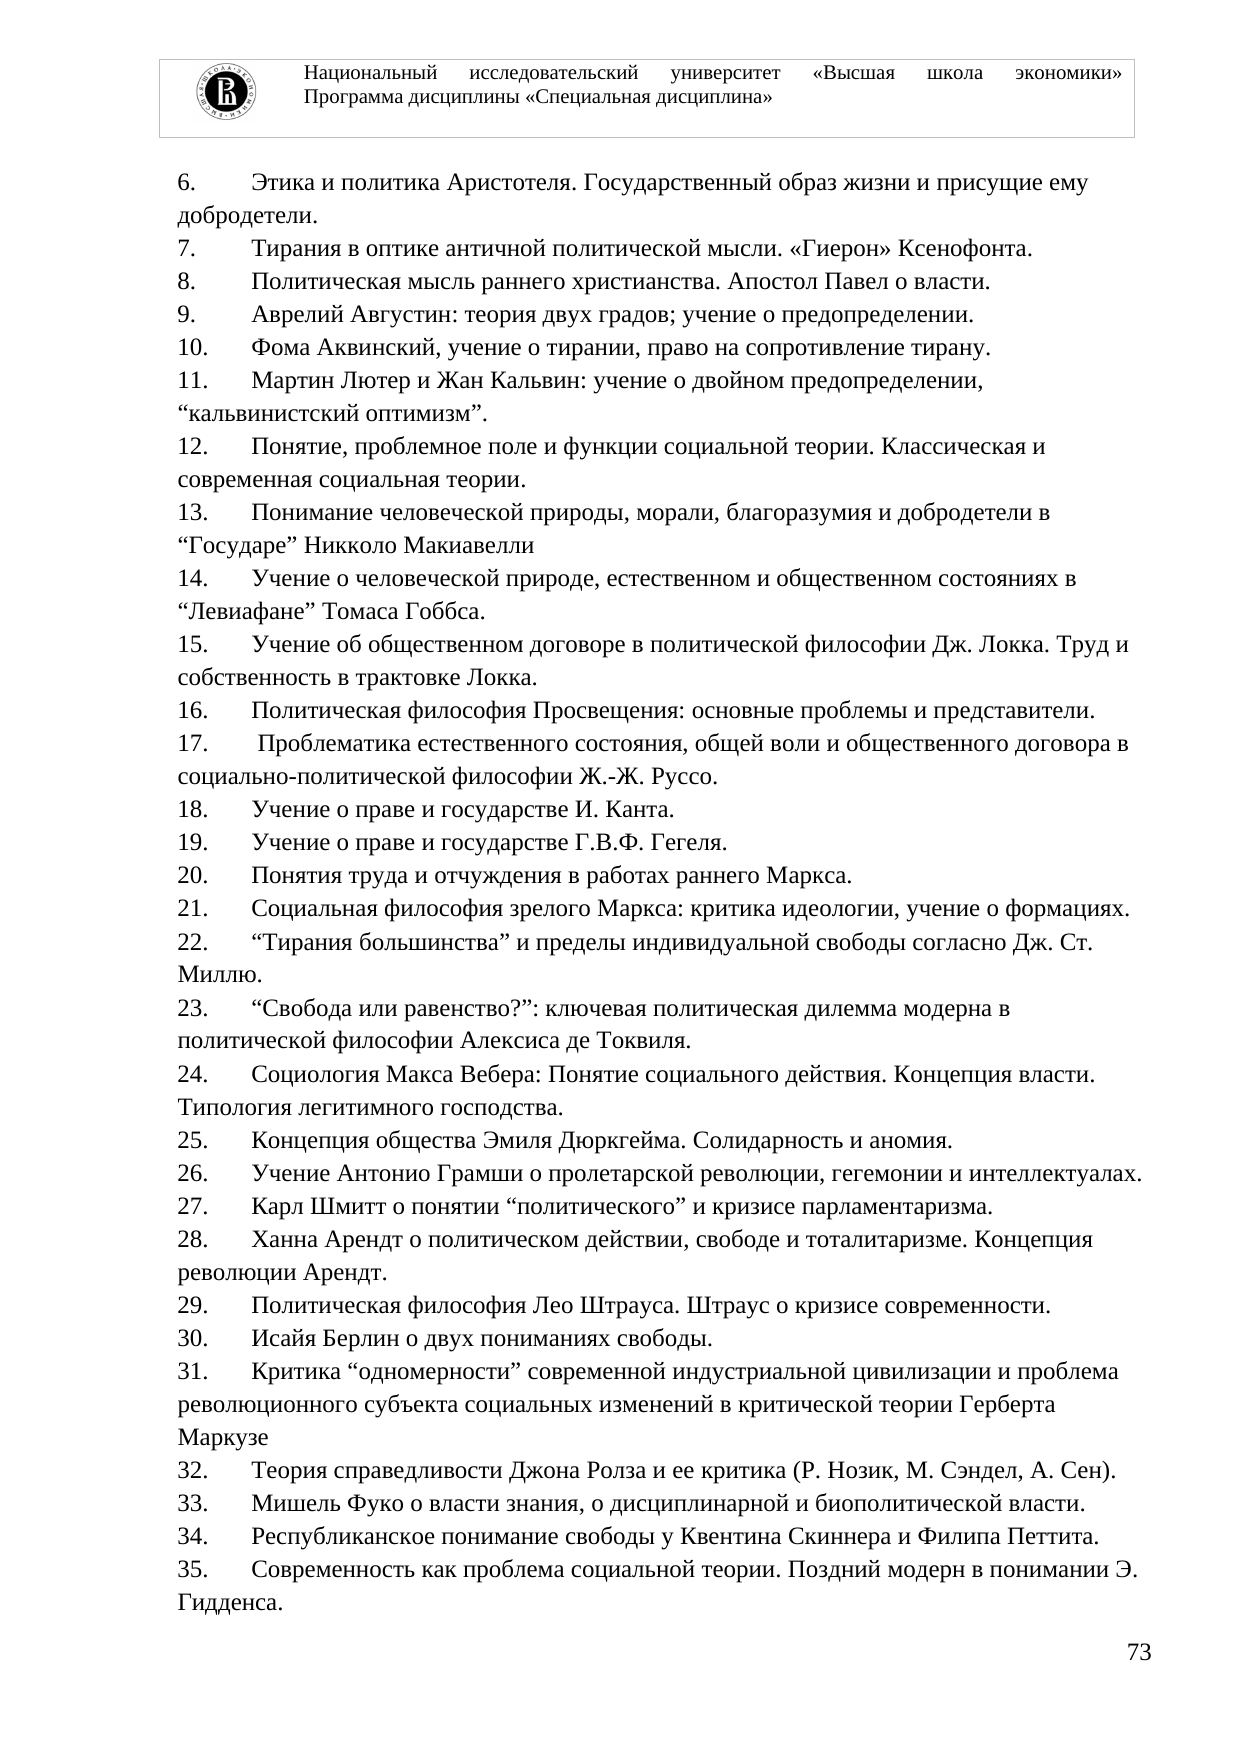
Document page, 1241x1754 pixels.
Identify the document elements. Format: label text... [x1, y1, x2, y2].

list Понятия труда и отчуждения в работах раннего Маркса. [177, 861, 1152, 889]
list Аврелий Августин: теория двух градов; учение о предопределении. [177, 299, 1152, 328]
list Мишель Фуко о власти знания, о дисциплинарной и биополитической власти. [177, 1488, 1152, 1517]
list Политическая философия Лео Штрауса. Штраус о кризисе современности. [177, 1290, 1152, 1318]
list Мартин Лютер и Жан Кальвин: учение о двойном предопределении, “кальвинистский оптимизм”. [177, 365, 1152, 427]
list Концепция общества Эмиля Дюркгейма. Солидарность и аномия. [177, 1125, 1152, 1153]
list Ханна Арендт о политическом действии, свободе и тоталитаризме. Концепция революции Арендт. [177, 1224, 1152, 1286]
list Учение о праве и государстве Г.В.Ф. Гегеля. [177, 827, 1152, 856]
list Тирания в оптике античной политической мысли. «Гиерон» Ксенофонта. [177, 233, 1152, 262]
list Учение Антонио Грамши о пролетарской революции, гегемонии и интеллектуалах. [177, 1158, 1152, 1186]
list Учение о праве и государстве И. Канта. [177, 794, 1152, 823]
list Критика “одномерности” современной индустриальной цивилизации и проблема революционного субъекта социальных изменений в критической теории Герберта Маркузе [177, 1356, 1152, 1451]
list Карл Шмитт о понятии “политического” и кризисе парламентаризма. [177, 1191, 1152, 1219]
list Политическая философия Просвещения: основные проблемы и представители. [177, 695, 1152, 724]
picture [191, 60, 261, 123]
list Проблематика естественного состояния, общей воли и общественного договора в социально-политической философии Ж.-Ж. Руссо. [177, 728, 1152, 790]
list Социальная философия зрелого Маркса: критика идеологии, учение о формациях. [177, 893, 1152, 922]
list Республиканское понимание свободы у Квентина Скиннера и Филипа Петтита. [177, 1521, 1152, 1550]
list Теория справедливости Джона Ролза и ее критика (Р. Нозик, М. Сэндел, А. Сен). [177, 1455, 1152, 1484]
list Политическая мысль раннего христианства. Апостол Павел о власти. [177, 266, 1152, 295]
list Этика и политика Аристотеля. Государственный образ жизни и присущие ему добродетели. [177, 167, 1152, 229]
list Понимание человеческой природы, морали, благоразумия и добродетели в “Государе” Никколо Макиавелли [177, 497, 1152, 559]
list Понятие, проблемное поле и функции социальной теории. Классическая и современная социальная теории. [177, 431, 1152, 493]
list Социология Макса Вебера: Понятие социального действия. Концепция власти. Типология легитимного господства. [177, 1059, 1152, 1120]
list Учение об общественном договоре в политической философии Дж. Локка. Труд и собственность в трактовке Локка. [177, 629, 1152, 691]
list Современность как проблема социальной теории. Поздний модерн в понимании Э. Гидденса. [177, 1554, 1152, 1616]
list Фома Аквинский, учение о тирании, право на сопротивление тирану. [177, 332, 1152, 361]
list “Свобода или равенство?”: ключевая политическая дилемма модерна в политической философии Алексиса де Токвиля. [177, 993, 1152, 1054]
list Исайя Берлин о двух пониманиях свободы. [177, 1323, 1152, 1352]
list Учение о человеческой природе, естественном и общественном состояниях в “Левиафане” Томаса Гоббса. [177, 563, 1152, 625]
list “Тирания большинства” и пределы индивидуальной свободы согласно Дж. Ст. Миллю. [177, 927, 1152, 988]
